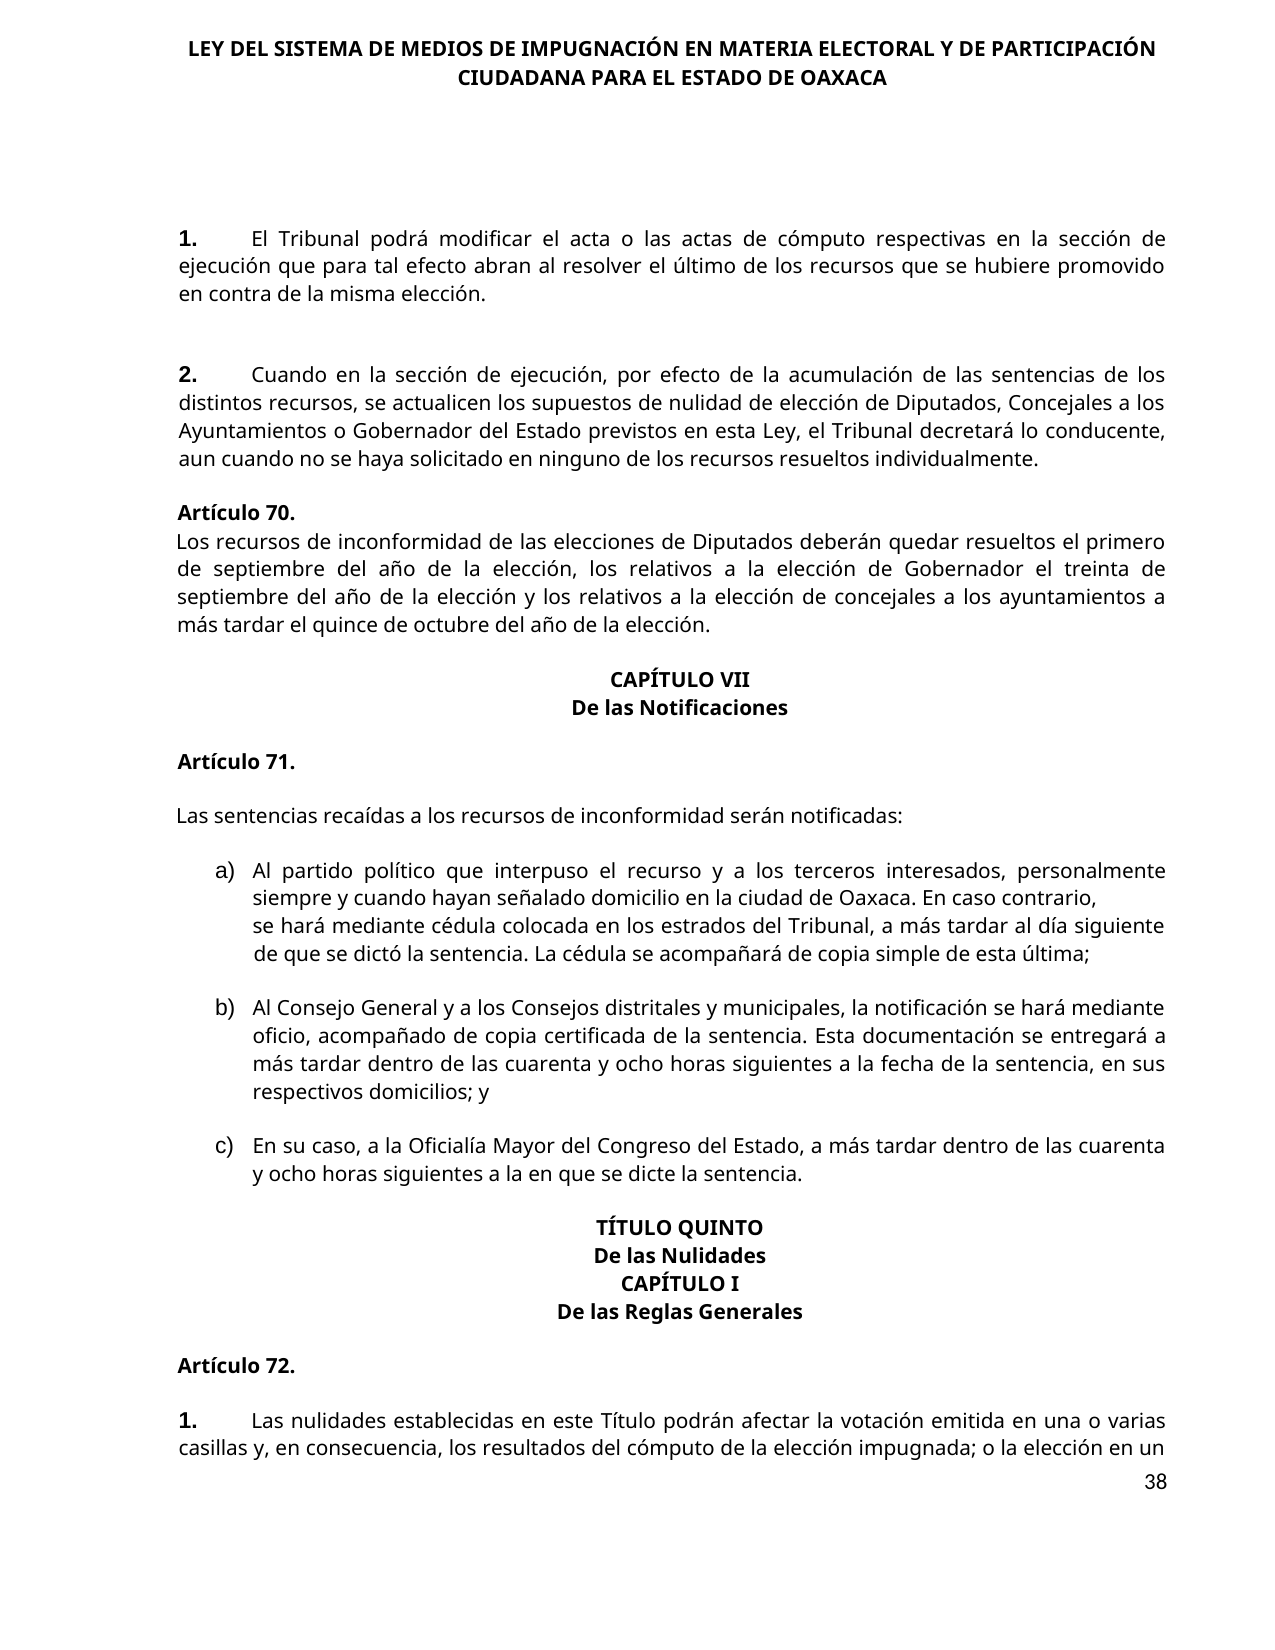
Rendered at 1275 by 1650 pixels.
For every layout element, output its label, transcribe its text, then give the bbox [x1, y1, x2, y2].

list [178, 1406, 1167, 1462]
list En su caso, a la Oficialía Mayor del Congreso del Estado, a más tardar dentro de las cuarenta y ocho horas siguientes a la en que se dicte la sentencia. [215, 1132, 1167, 1187]
text Los recursos de inconformidad de las elecciones de Diputados deberán quedar resueltos el primero de septiembre del año de la elección, los relativos a la elección de Gobernador el treinta de septiembre del año de la elección y los relativos a la elección de concejales a los ayuntamientos a más tardar el quince de octubre del año de la elección. [176, 527, 1167, 638]
text se hará mediante cédula colocada en los estrados del Tribunal, a más tardar al día siguiente de que se dictó la sentencia. La cédula se acompañará de copia simple de esta última; [252, 912, 1167, 967]
text Las sentencias recaídas a los recursos de inconformidad serán notificadas: [176, 802, 1167, 829]
text De las Notificaciones [191, 693, 1168, 721]
text CAPÍTULO VII [191, 665, 1168, 693]
text TÍTULO QUINTO [191, 1214, 1168, 1241]
text De las Reglas Generales [191, 1297, 1168, 1325]
list Al partido político que interpuso el recurso y a los terceros interesados, personalmente siempre y cuando hayan señalado domicilio en la ciudad de Oaxaca. En caso contrario, [215, 856, 1167, 912]
text Artículo 72. [177, 1351, 1167, 1380]
text CAPÍTULO I [191, 1269, 1168, 1297]
list Cuando en la sección de ejecución, por efecto de la acumulación de las sentencias de los distintos recursos, se actualicen los supuestos de nulidad de elección de Diputados, Concejales a los Ayuntamientos o Gobernador del Estado previstos en esta Ley, el Tribunal decretará lo conducente, aun cuando no se haya solicitado en ninguno de los recursos resueltos individualmente. [178, 361, 1167, 472]
text De las Nulidades [191, 1241, 1168, 1269]
text Artículo 71. [177, 747, 1167, 775]
list Al Consejo General y a los Consejos distritales y municipales, la notificación se hará mediante oficio, acompañado de copia certificada de la sentencia. Esta documentación se entregará a más tardar dentro de las cuarenta y ocho horas siguientes a la fecha de la sentencia, en sus respectivos domicilios; y [215, 994, 1167, 1105]
list El Tribunal podrá modificar el acta o las actas de cómputo respectivas en la sección de ejecución que para tal efecto abran al resolver el último de los recursos que se hubiere promovido en contra de la misma elección. [178, 224, 1167, 308]
text Artículo 70. [177, 498, 1167, 527]
